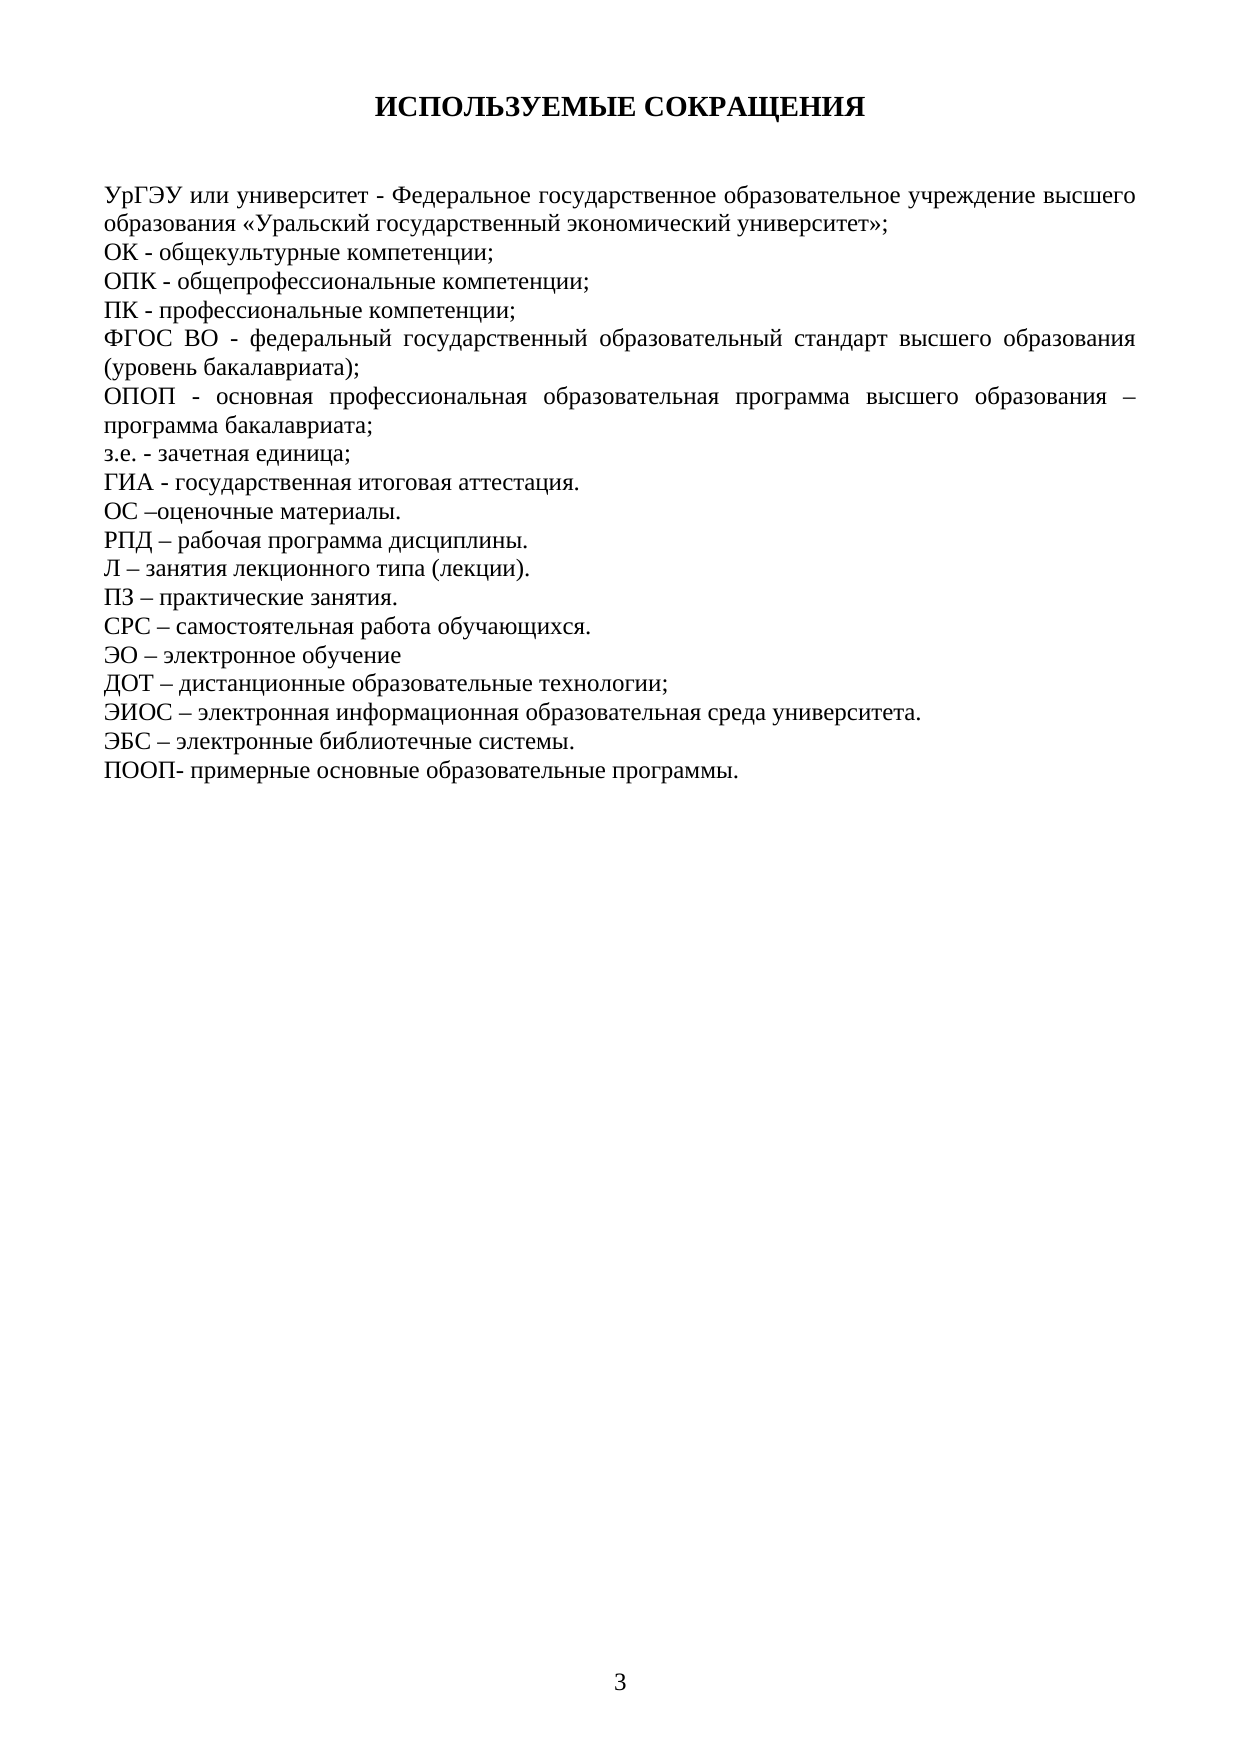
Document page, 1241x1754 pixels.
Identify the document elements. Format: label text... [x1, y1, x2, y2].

text ОС –оценочные материалы. [103, 496, 1137, 525]
text ЭБС – электронные библиотечные системы. [103, 726, 1137, 755]
text ПЗ – практические занятия. [103, 582, 1137, 611]
text ОПОП - основная профессиональная образовательная программа высшего образования – программа бакалавриата; [103, 381, 1137, 438]
text СРС – самостоятельная работа обучающихся. [103, 611, 1137, 640]
text УрГЭУ или университет - Федеральное государственное образовательное учреждение высшего образования «Уральский государственный экономический университет»; [103, 180, 1137, 237]
text РПД – рабочая программа дисциплины. [103, 525, 1137, 553]
text ПК - профессиональные компетенции; [103, 295, 1137, 323]
text ИСПОЛЬЗУЕМЫЕ СОКРАЩЕНИЯ [103, 89, 1137, 122]
text Л – занятия лекционного типа (лекции). [103, 553, 1137, 582]
text ЭИОС – электронная информационная образовательная среда университета. [103, 697, 1137, 726]
text ГИА - государственная итоговая аттестация. [103, 467, 1137, 496]
text ОПК - общепрофессиональные компетенции; [103, 266, 1137, 295]
text з.е. - зачетная единица; [103, 438, 1137, 467]
text ПООП- примерные основные образовательные программы. [103, 755, 1137, 783]
text ОК - общекультурные компетенции; [103, 237, 1137, 266]
text ЭО – электронное обучение [103, 640, 1137, 668]
text ДОТ – дистанционные образовательные технологии; [103, 668, 1137, 697]
text ФГОС ВО - федеральный государственный образовательный стандарт высшего образования (уровень бакалавриата); [103, 323, 1137, 381]
